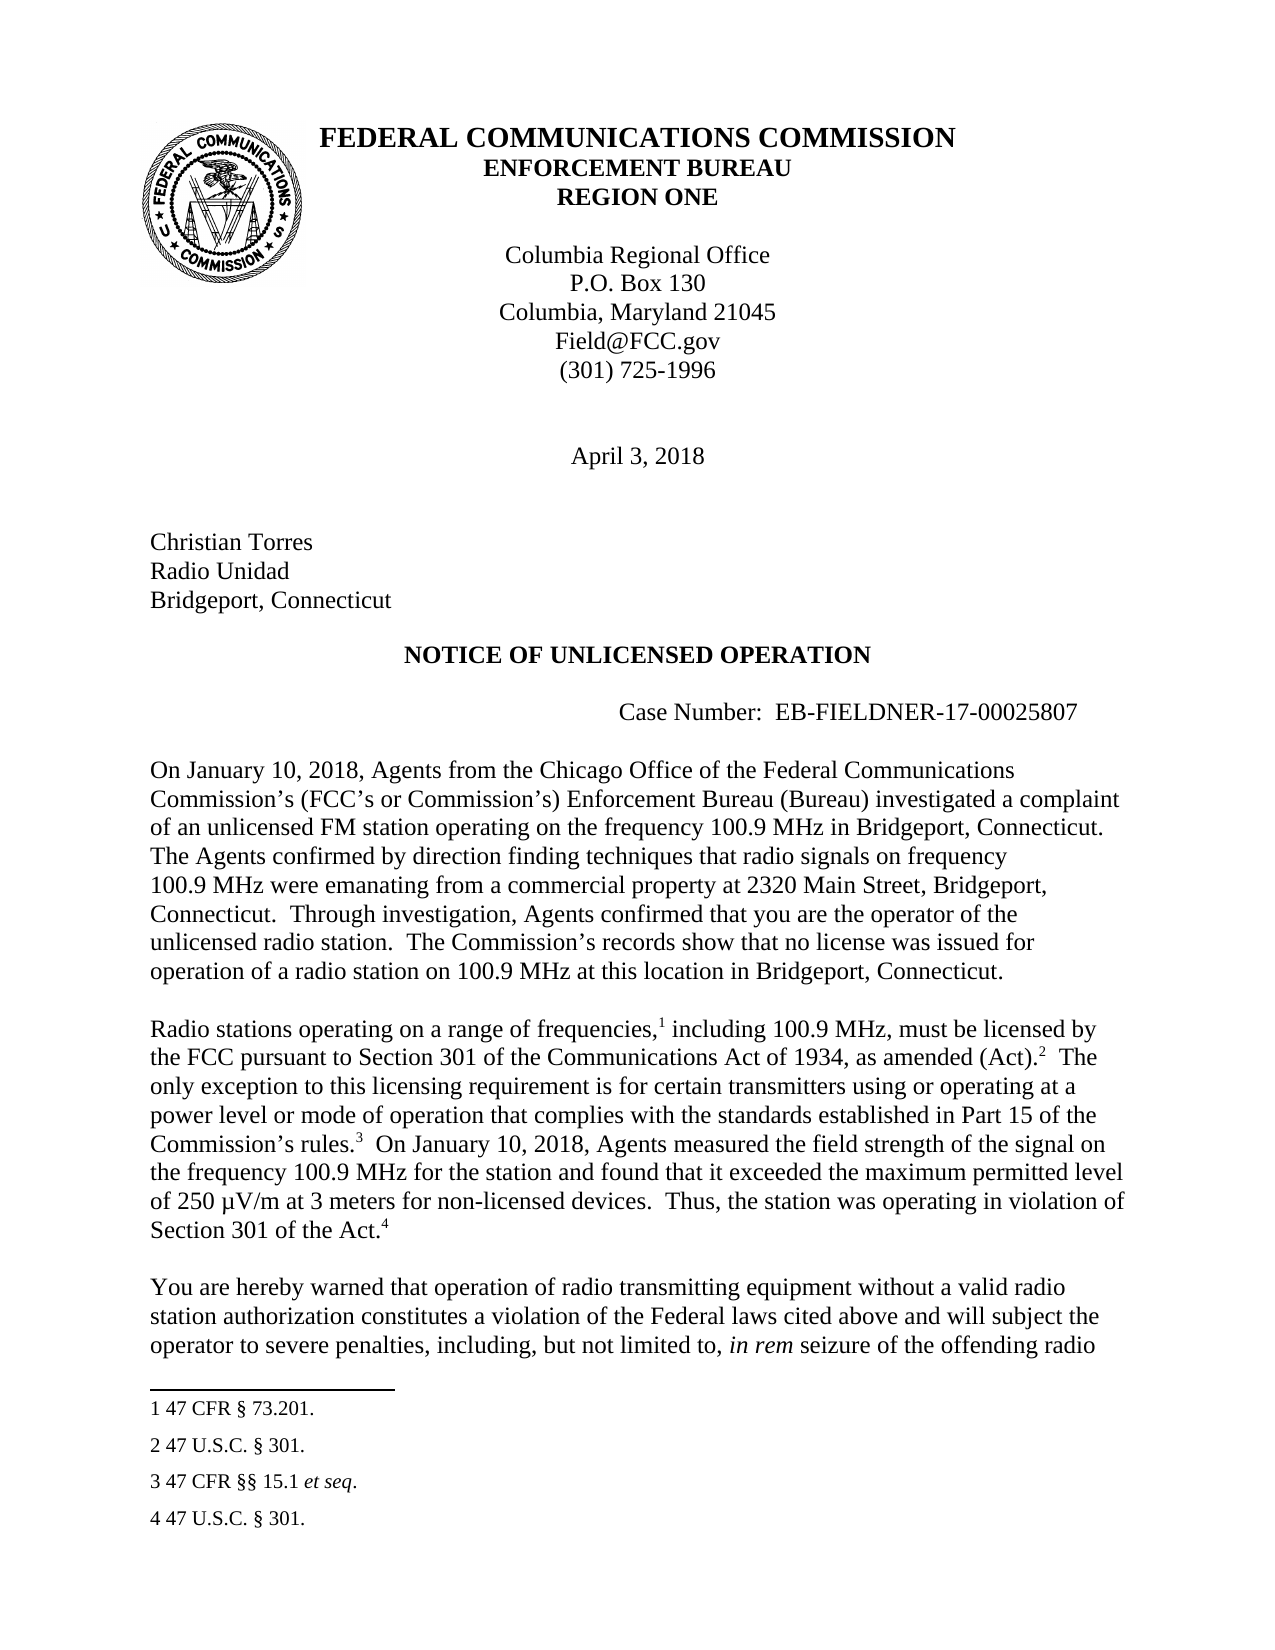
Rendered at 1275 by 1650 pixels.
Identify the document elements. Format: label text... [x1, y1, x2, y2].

text Field@FCC.gov [150, 326, 1125, 355]
picture [140, 120, 307, 287]
text Bridgeport, Connecticut [150, 585, 1125, 613]
text ENFORCEMENT BUREAU [150, 153, 1125, 182]
text April 3, 2018 [150, 441, 1125, 470]
text FEDERAL COMMUNICATIONS COMMISSION [150, 120, 1125, 153]
text NOTICE OF UNLICENSED OPERATION [150, 640, 1125, 669]
text Radio Unidad [150, 556, 1125, 585]
text On January 10, 2018, Agents from the Chicago Office of the Federal Communications Commission’s (FCC’s or Commission’s) Enforcement Bureau (Bureau) investigated a complaint of an unlicensed FM station operating on the frequency 100.9 MHz in Bridgeport, Connecticut. The Agents confirmed by direction finding techniques that radio signals on frequency 100.9 MHz were emanating from a commercial property at 2320 Main Street, Bridgeport, Connecticut. Through investigation, Agents confirmed that you are the operator of the unlicensed radio station. The Commission’s records show that no license was issued for operation of a radio station on 100.9 MHz at this location in Bridgeport, Connecticut. [150, 755, 1125, 985]
text Columbia, Maryland 21045 [150, 297, 1125, 326]
text Columbia Regional Office [150, 240, 1125, 268]
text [150, 1272, 1125, 1359]
text P.O. Box 130 [150, 268, 1125, 297]
text Christian Torres [150, 527, 1125, 556]
text REGION ONE [150, 182, 1125, 211]
text Radio stations operating on a range of frequencies, including 100.9 MHz, must be licensed by the FCC pursuant to Section 301 of the Communications Act of 1934, as amended (Act). The only exception to this licensing requirement is for certain transmitters using or operating at a power level or mode of operation that complies with the standards established in Part 15 of the Commission’s rules. On January 10, 2018, Agents measured the field strength of the signal on the frequency 100.9 MHz for the station and found that it exceeded the maximum permitted level of 250 µV/m at 3 meters for non-licensed devices. Thus, the station was operating in violation of Section 301 of the Act. [150, 1014, 1125, 1244]
text Case Number: EB-FIELDNER-17-00025807 [150, 697, 1125, 726]
text (301) 725-1996 [150, 355, 1125, 383]
